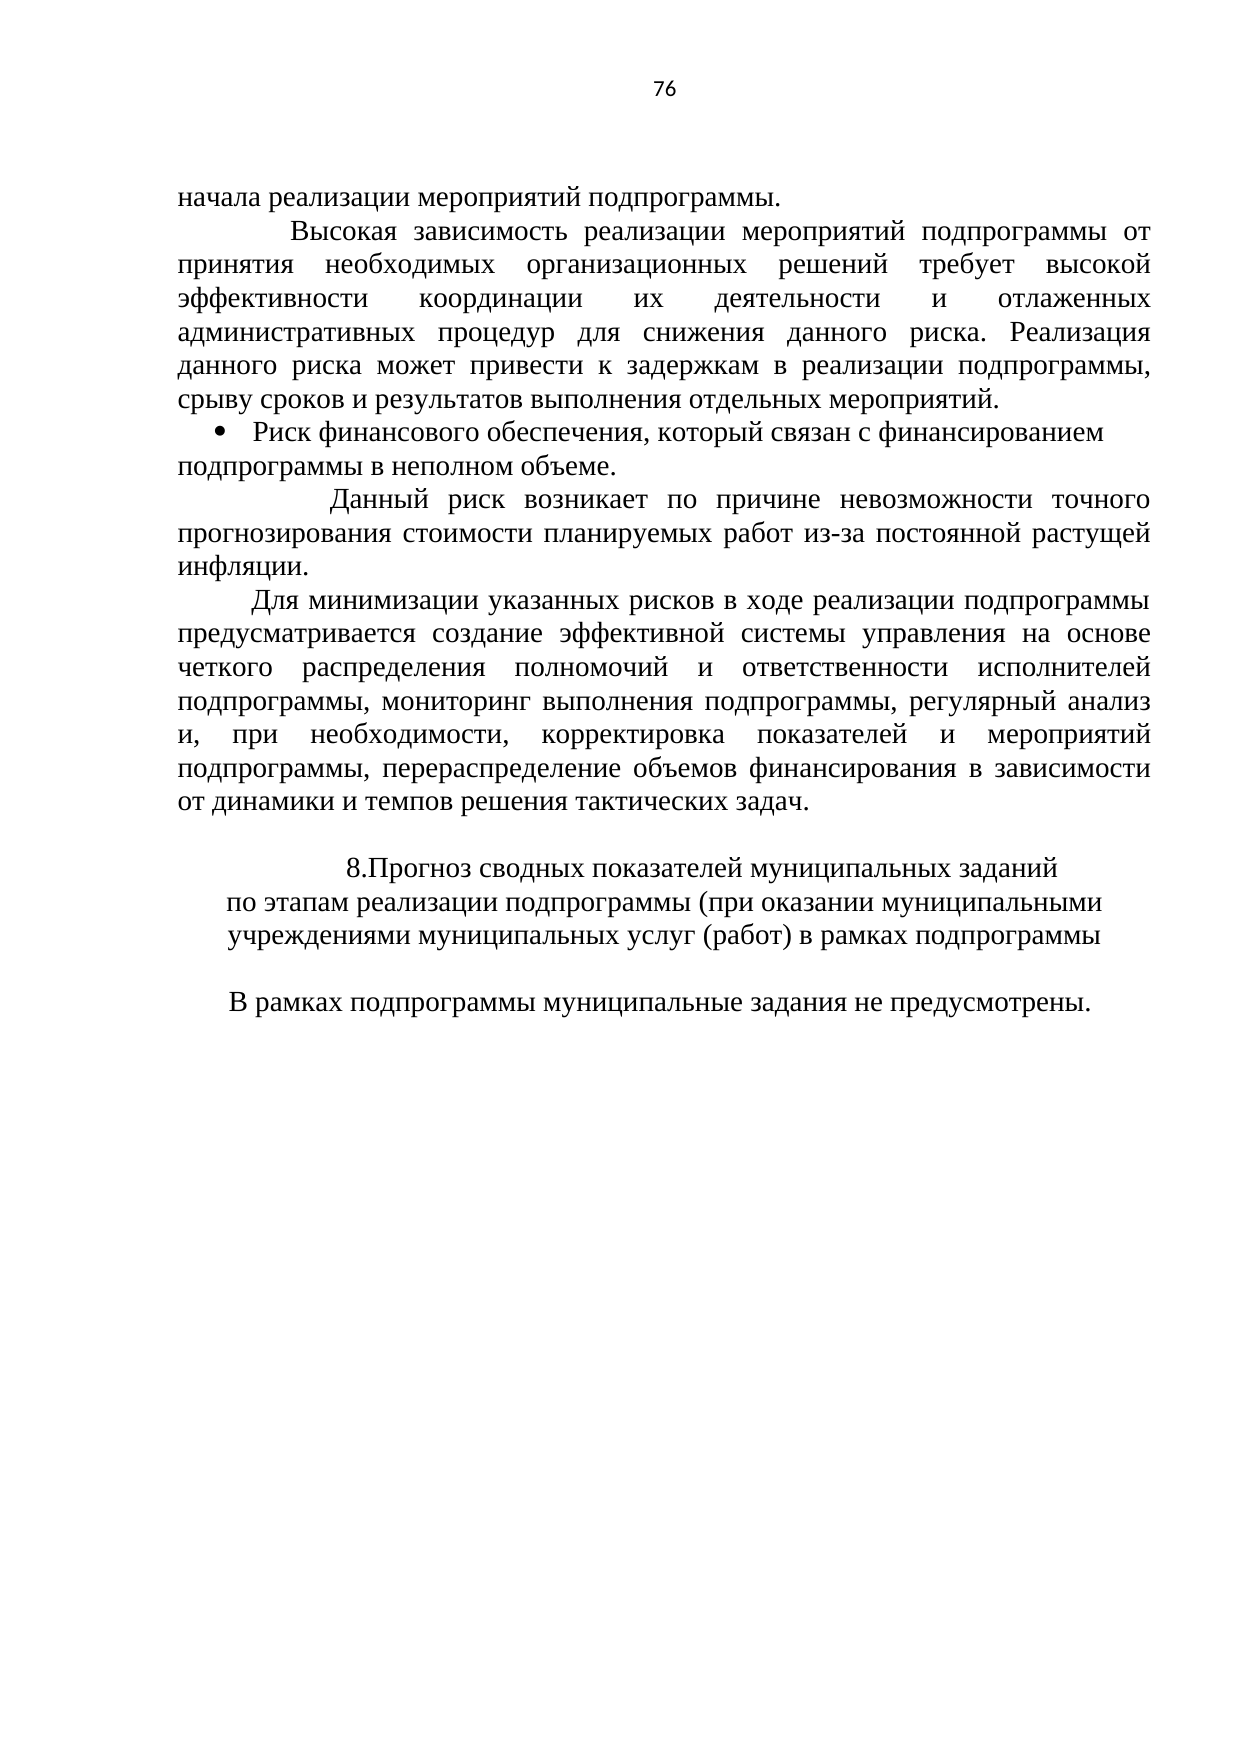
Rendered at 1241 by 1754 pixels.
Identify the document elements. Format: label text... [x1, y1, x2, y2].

text Высокая зависимость реализации мероприятий подпрограммы от принятия необходимых организационных решений требует высокой эффективности координации их деятельности и отлаженных административных процедур для снижения данного риска. Реализация данного риска может привести к задержкам в реализации подпрограммы, срыву сроков и результатов выполнения отдельных мероприятий. [177, 213, 1152, 414]
text подпрограммы в неполном объеме. [177, 448, 1152, 481]
text Для минимизации указанных рисков в ходе реализации подпрограммы предусматривается создание эффективной системы управления на основе четкого распределения полномочий и ответственности исполнителей подпрограммы, мониторинг выполнения подпрограммы, регулярный анализ и, при необходимости, корректировка показателей и мероприятий подпрограммы, перераспределение объемов финансирования в зависимости от динамики и темпов решения тактических задач. [177, 582, 1152, 817]
list Риск финансового обеспечения, который связан с финансированием [215, 414, 1152, 448]
text В рамках подпрограммы муниципальные задания не предусмотрены. [177, 984, 1152, 1018]
text 8.Прогноз сводных показателей муниципальных заданий [252, 850, 1152, 884]
text Данный риск возникает по причине невозможности точного прогнозирования стоимости планируемых работ из-за постоянной растущей инфляции. [177, 481, 1152, 582]
text начала реализации мероприятий подпрограммы. [177, 179, 1152, 213]
text по этапам реализации подпрограммы (при оказании муниципальными учреждениями муниципальных услуг (работ) в рамках подпрограммы [177, 884, 1152, 951]
